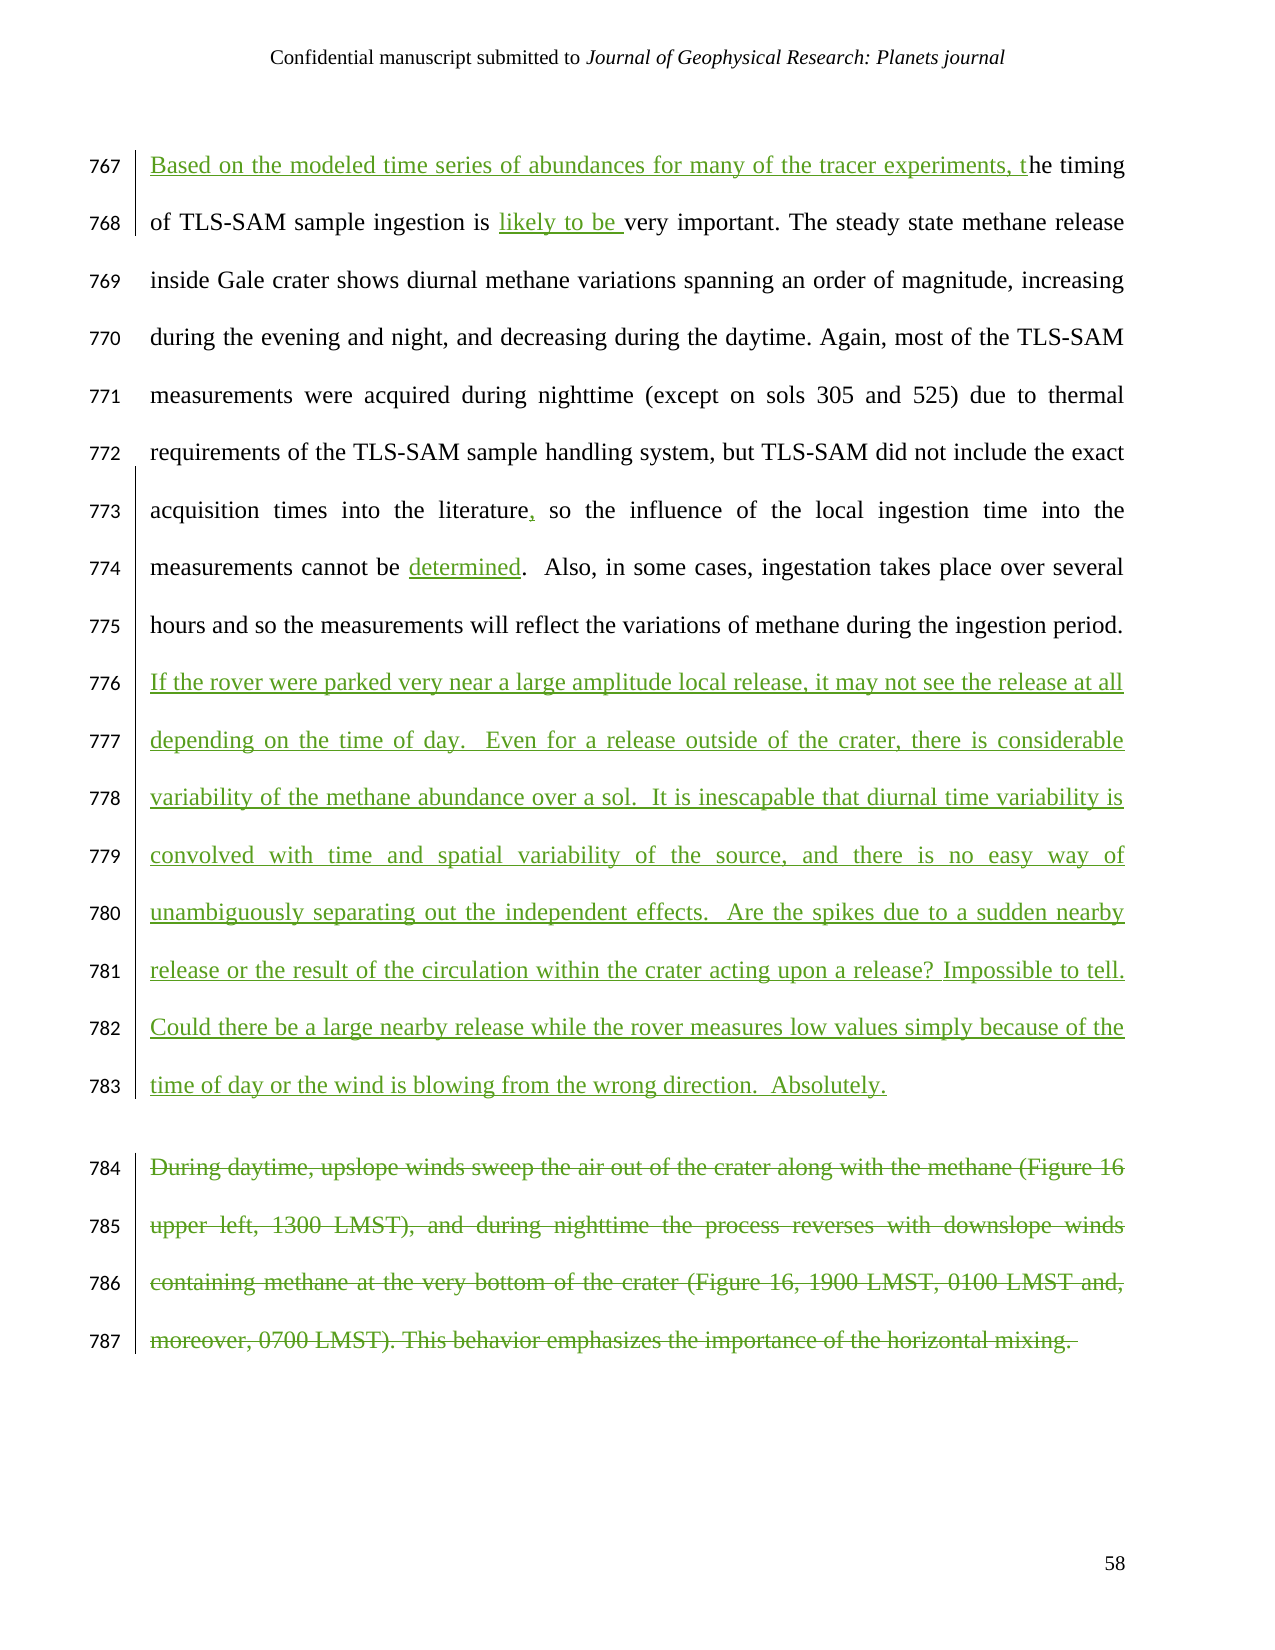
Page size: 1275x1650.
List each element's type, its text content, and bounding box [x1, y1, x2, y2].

subtitle he timing of TLS-SAM sample ingestion is very important. The steady state methane release inside Gale crater shows diurnal methane variations spanning an order of magnitude, increasing during the evening and night, and decreasing during the daytime. Again, most of the TLS-SAM measurements were acquired during nighttime (except on sols 305 and 525) due to thermal requirements of the TLS-SAM sample handling system, but TLS-SAM did not include the exact acquisition times into the literature so the influence of the local ingestion time into the measurements cannot be . Also, in some cases, ingestation takes place over several hours and so the measurements will reflect the variations of methane during the ingestion period. [150, 150, 1125, 750]
subtitle he timing of TLS-SAM sample ingestion is very important. The steady state methane release inside Gale crater shows diurnal methane variations spanning an order of magnitude, increasing during the evening and night, and decreasing during the daytime. Again, most of the TLS-SAM measurements were acquired during nighttime (except on sols 305 and 525) due to thermal requirements of the TLS-SAM sample handling system, but TLS-SAM did not include the exact acquisition times into the literature so the influence of the local ingestion time into the measurements cannot be . Also, in some cases, ingestation takes place over several hours and so the measurements will reflect the variations of methane during the ingestion period. [150, 751, 1125, 865]
subtitle he timing of TLS-SAM sample ingestion is very important. The steady state methane release inside Gale crater shows diurnal methane variations spanning an order of magnitude, increasing during the evening and night, and decreasing during the daytime. Again, most of the TLS-SAM measurements were acquired during nighttime (except on sols 305 and 525) due to thermal requirements of the TLS-SAM sample handling system, but TLS-SAM did not include the exact acquisition times into the literature so the influence of the local ingestion time into the measurements cannot be . Also, in some cases, ingestation takes place over several hours and so the measurements will reflect the variations of methane during the ingestion period. [150, 866, 1125, 922]
subtitle he timing of TLS-SAM sample ingestion is very important. The steady state methane release inside Gale crater shows diurnal methane variations spanning an order of magnitude, increasing during the evening and night, and decreasing during the daytime. Again, most of the TLS-SAM measurements were acquired during nighttime (except on sols 305 and 525) due to thermal requirements of the TLS-SAM sample handling system, but TLS-SAM did not include the exact acquisition times into the literature so the influence of the local ingestion time into the measurements cannot be . Also, in some cases, ingestation takes place over several hours and so the measurements will reflect the variations of methane during the ingestion period. [150, 1039, 1125, 1099]
subtitle he timing of TLS-SAM sample ingestion is very important. The steady state methane release inside Gale crater shows diurnal methane variations spanning an order of magnitude, increasing during the evening and night, and decreasing during the daytime. Again, most of the TLS-SAM measurements were acquired during nighttime (except on sols 305 and 525) due to thermal requirements of the TLS-SAM sample handling system, but TLS-SAM did not include the exact acquisition times into the literature so the influence of the local ingestion time into the measurements cannot be . Also, in some cases, ingestation takes place over several hours and so the measurements will reflect the variations of methane during the ingestion period. [150, 924, 1125, 1037]
